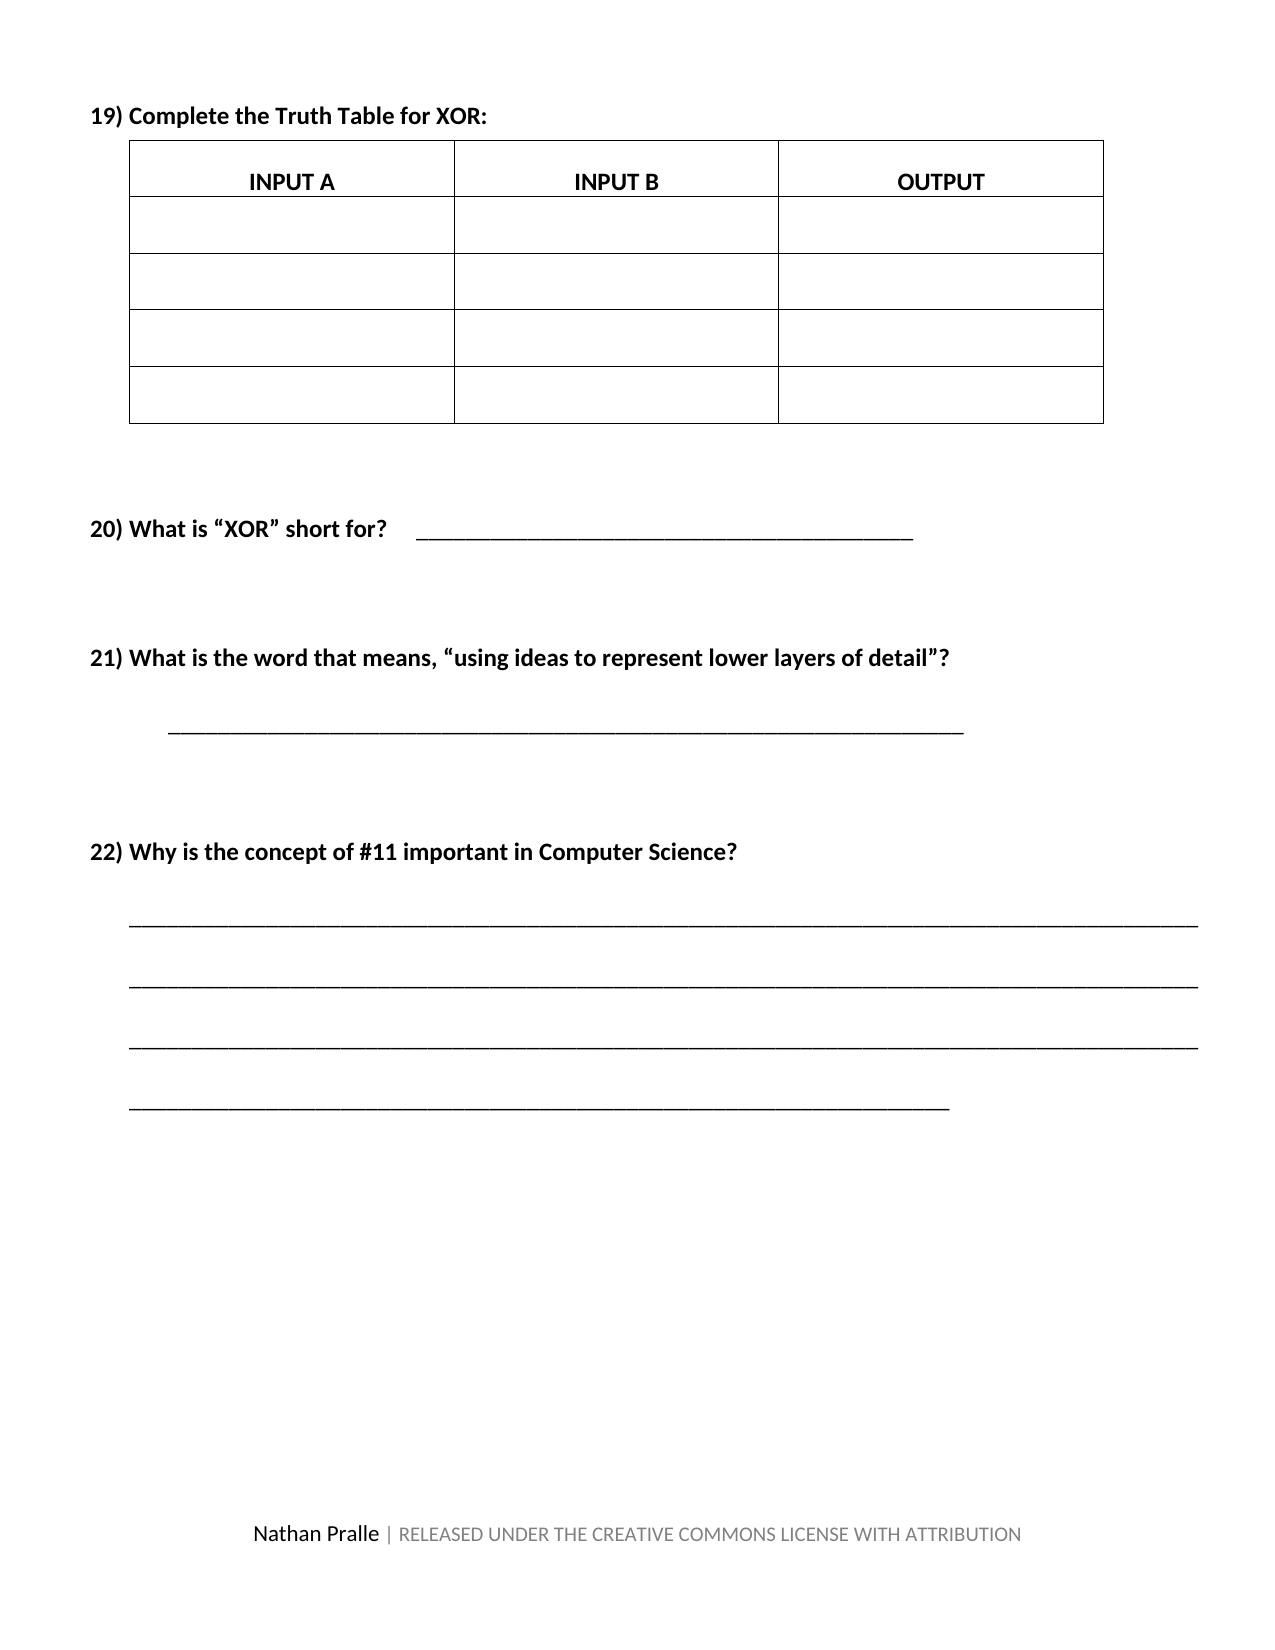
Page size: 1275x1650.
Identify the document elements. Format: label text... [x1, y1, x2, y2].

list ________________________________________________________________ [168, 707, 1200, 737]
table_cell [130, 254, 454, 309]
table_cell [779, 197, 1103, 253]
table_cell [130, 197, 454, 253]
text Complete the Truth Table for XOR: [90, 100, 1200, 131]
table_cell [455, 367, 778, 422]
table_cell [455, 254, 778, 309]
table_cell [455, 310, 778, 366]
table_cell [130, 310, 454, 366]
table_cell [779, 254, 1103, 309]
table_cell [779, 367, 1103, 422]
table_header INPUT B [455, 141, 778, 196]
table_header INPUT A [130, 141, 454, 196]
table_cell [455, 197, 778, 253]
list ____________________________________________________________________________________________________________________________________________________________________________________________________________________________________________________________________________________________________________________________________ [129, 901, 1200, 1114]
text What is the word that means, “using ideas to represent lower layers of detail”? [90, 642, 1200, 673]
table_cell [130, 367, 454, 422]
text Why is the concept of #11 important in Computer Science? [90, 836, 1200, 866]
table_header OUTPUT [779, 141, 1103, 196]
table_cell [779, 310, 1103, 366]
text What is “XOR” short for? ________________________________________ [90, 513, 1200, 543]
